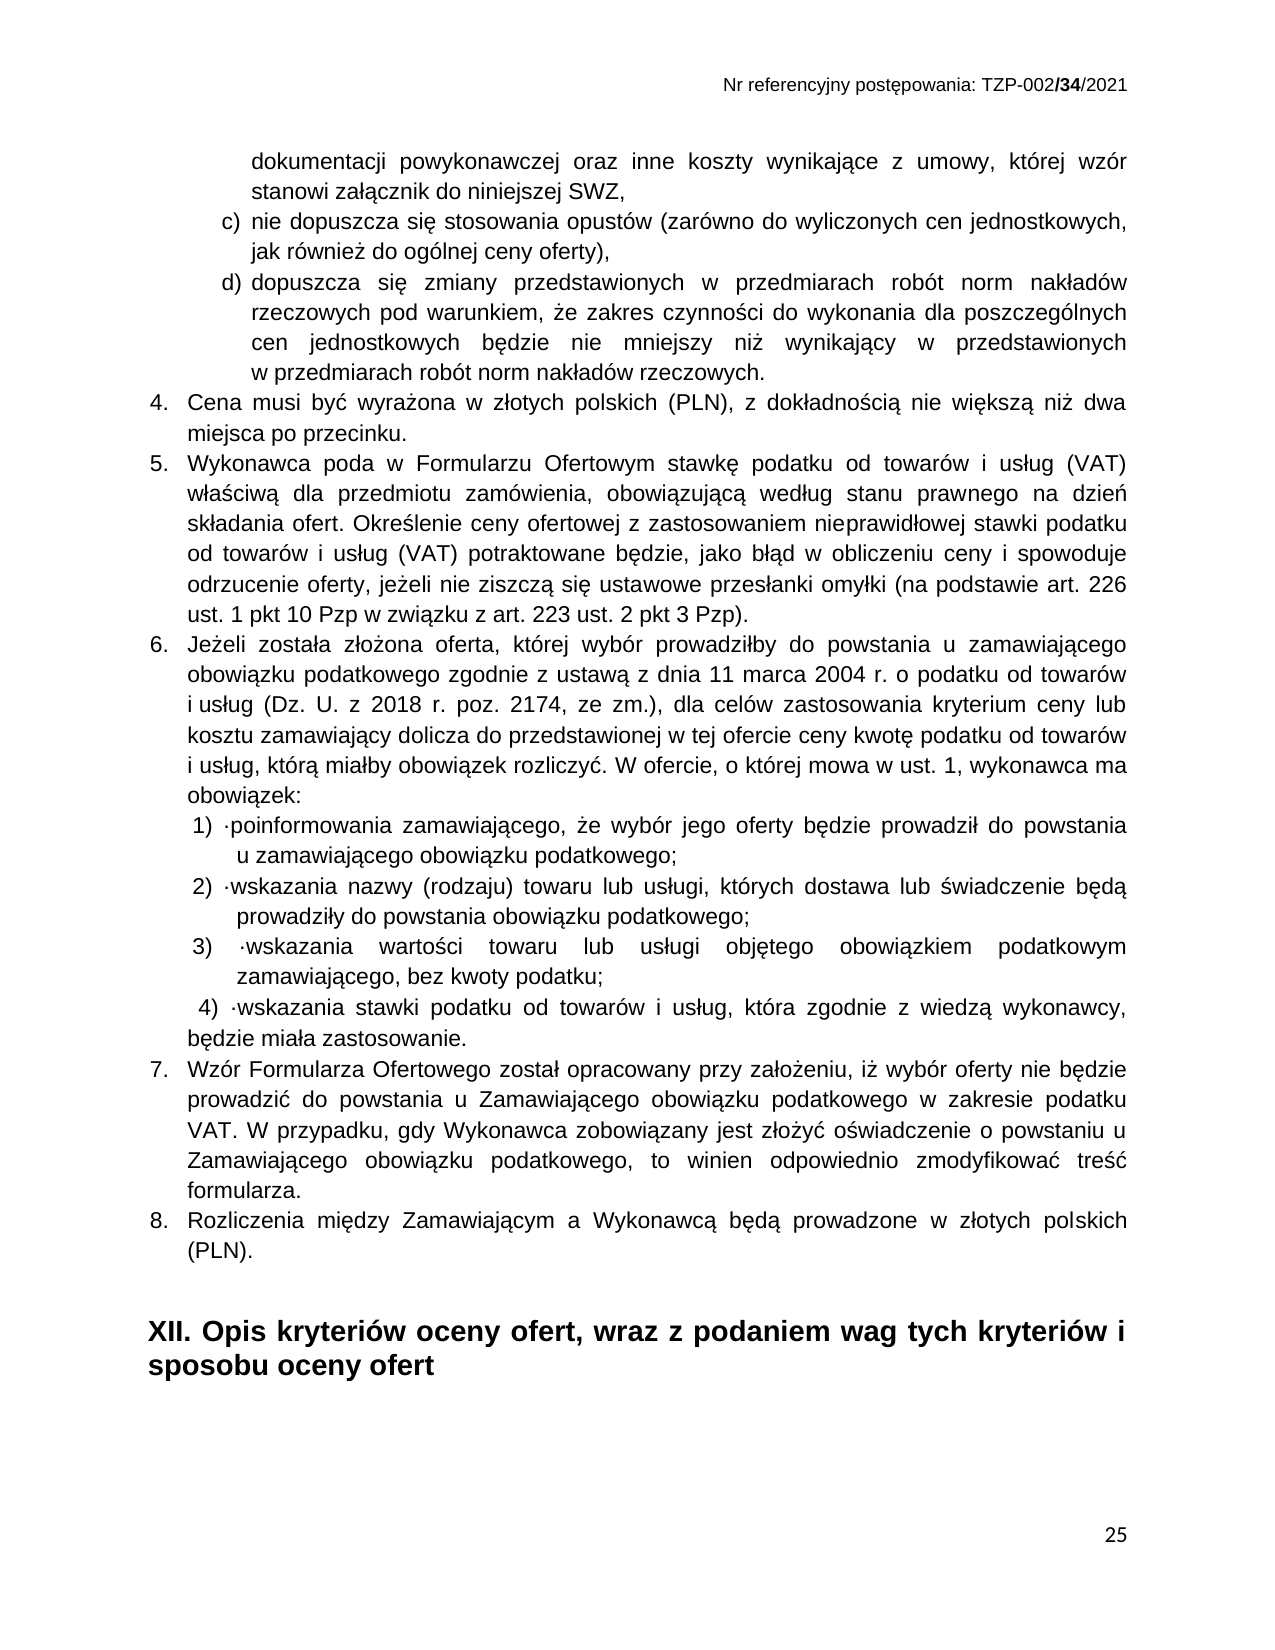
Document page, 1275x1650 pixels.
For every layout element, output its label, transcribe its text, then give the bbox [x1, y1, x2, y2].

list nie dopuszcza się stosowania opustów (zarówno do wyliczonych cen jednostkowych, jak również do ogólnej ceny oferty), [221, 208, 1127, 264]
text 4) ·wskazania stawki podatku od towarów i usług, która zgodnie z wiedzą wykonawcy, będzie miała zastosowanie. [187, 993, 1127, 1052]
list Wzór Formularza Ofertowego został opracowany przy założeniu, iż wybór oferty nie będzie prowadzić do powstania u Zamawiającego obowiązku podatkowego w zakresie podatku VAT. W przypadku, gdy Wykonawca zobowiązany jest złożyć oświadczenie o powstaniu u Zamawiającego obowiązku podatkowego, to winien odpowiednio zmodyfikować treść formularza. [149, 1056, 1127, 1203]
list Jeżeli została złożona oferta, której wybór prowadziłby do powstania u zamawiającego obowiązku podatkowego zgodnie z ustawą z dnia 11 marca 2004 r. o podatku od towarów i usług (Dz. U. z 2018 r. poz. 2174, ze zm.), dla celów zastosowania kryterium ceny lub kosztu zamawiający dolicza do przedstawionej w tej ofercie ceny kwotę podatku od towarów i usług, którą miałby obowiązek rozliczyć. W ofercie, o której mowa w ust. 1, wykonawca ma obowiązek: [149, 631, 1127, 808]
list dopuszcza się zmiany przedstawionych w przedmiarach robót norm nakładów rzeczowych pod warunkiem, że zakres czynności do wykonania dla poszczególnych cen jednostkowych będzie nie mniejszy niż wynikający w przedstawionych w przedmiarach robót norm nakładów rzeczowych. [221, 268, 1127, 385]
list Cena musi być wyrażona w złotych polskich (PLN), z dokładnością nie większą niż dwa miejsca po przecinku. [149, 389, 1127, 446]
subtitle XII. Opis kryteriów oceny ofert, wraz z podaniem wag tych kryteriów i sposobu oceny ofert [148, 1314, 1127, 1381]
text 2) ·wskazania nazwy (rodzaju) towaru lub usługi, których dostawa lub świadczenie będą prowadziły do powstania obowiązku podatkowego; [192, 873, 1127, 929]
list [221, 148, 1127, 204]
text 3) ·wskazania wartości towaru lub usługi objętego obowiązkiem podatkowym zamawiającego, bez kwoty podatku; [192, 933, 1127, 989]
list Rozliczenia między Zamawiającym a Wykonawcą będą prowadzone w złotych polskich (PLN). [149, 1207, 1127, 1264]
list Wykonawca poda w Formularzu Ofertowym stawkę podatku od towarów i usług (VAT) właściwą dla przedmiotu zamówienia, obowiązującą według stanu prawnego na dzień składania ofert. Określenie ceny ofertowej z zastosowaniem nieprawidłowej stawki podatku od towarów i usług (VAT) potraktowane będzie, jako błąd w obliczeniu ceny i spowoduje odrzucenie oferty, jeżeli nie ziszczą się ustawowe przesłanki omyłki (na podstawie art. 226 ust. 1 pkt 10 Pzp w związku z art. 223 ust. 2 pkt 3 Pzp). [149, 450, 1127, 627]
text 1) ·poinformowania zamawiającego, że wybór jego oferty będzie prowadził do powstania u zamawiającego obowiązku podatkowego; [192, 812, 1127, 869]
